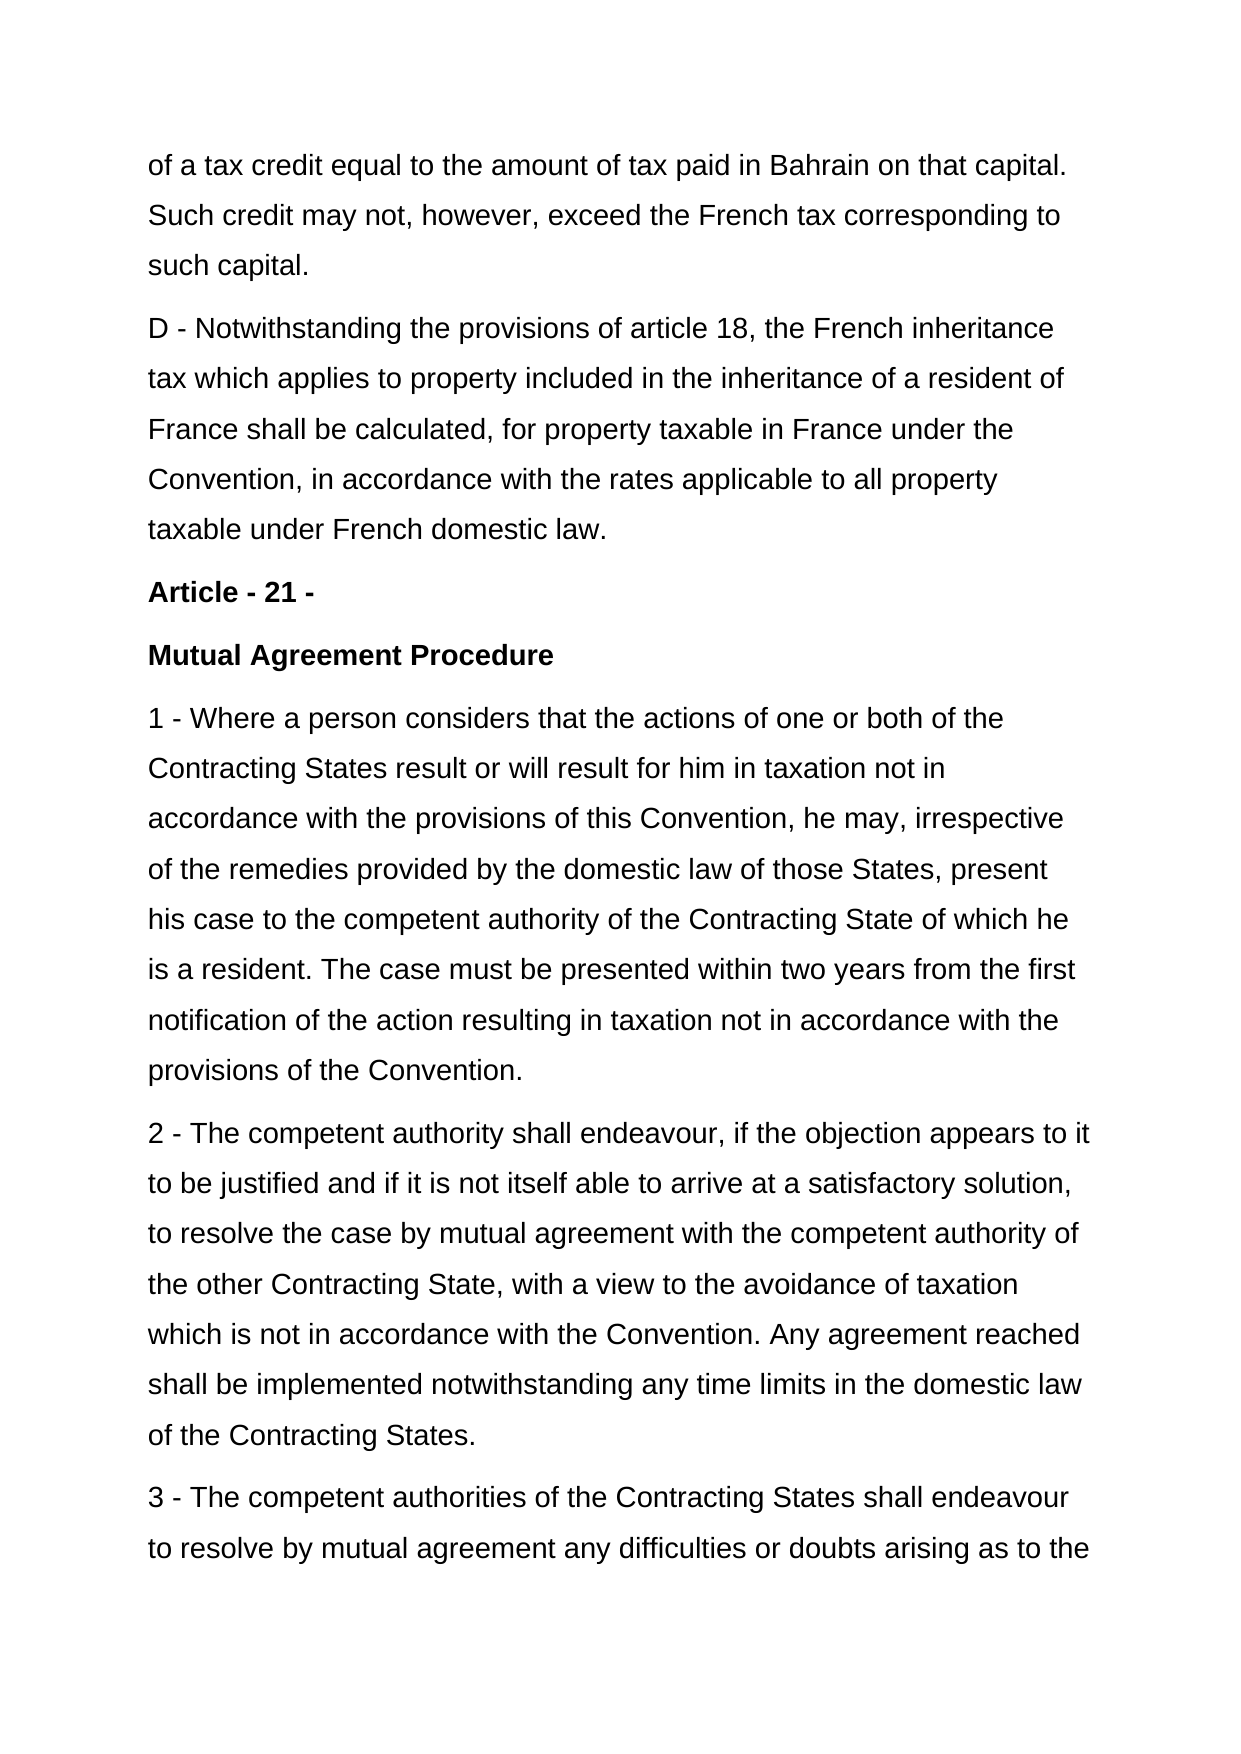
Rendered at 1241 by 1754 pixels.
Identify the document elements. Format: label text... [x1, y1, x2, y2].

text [148, 1480, 1093, 1564]
text Mutual Agreement Procedure [148, 638, 1093, 671]
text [148, 148, 1093, 282]
text 1 - Where a person considers that the actions of one or both of the Contracting States result or will result for him in taxation not in accordance with the provisions of this Convention, he may, irrespective of the remedies provided by the domestic law of those States, present his case to the competent authority of the Contracting State of which he is a resident. The case must be presented within two years from the first notification of the action resulting in taxation not in accordance with the provisions of the Convention. [148, 701, 1093, 1086]
text D - Notwithstanding the provisions of article 18, the French inheritance tax which applies to property included in the inheritance of a resident of France shall be calculated, for property taxable in France under the Convention, in accordance with the rates applicable to all property taxable under French domestic law. [148, 311, 1093, 546]
text 2 - The competent authority shall endeavour, if the objection appears to it to be justified and if it is not itself able to arrive at a satisfactory solution, to resolve the case by mutual agreement with the competent authority of the other Contracting State, with a view to the avoidance of taxation which is not in accordance with the Convention. Any agreement reached shall be implemented notwithstanding any time limits in the domestic law of the Contracting States. [148, 1116, 1093, 1451]
text Article - 21 - [148, 575, 1093, 609]
